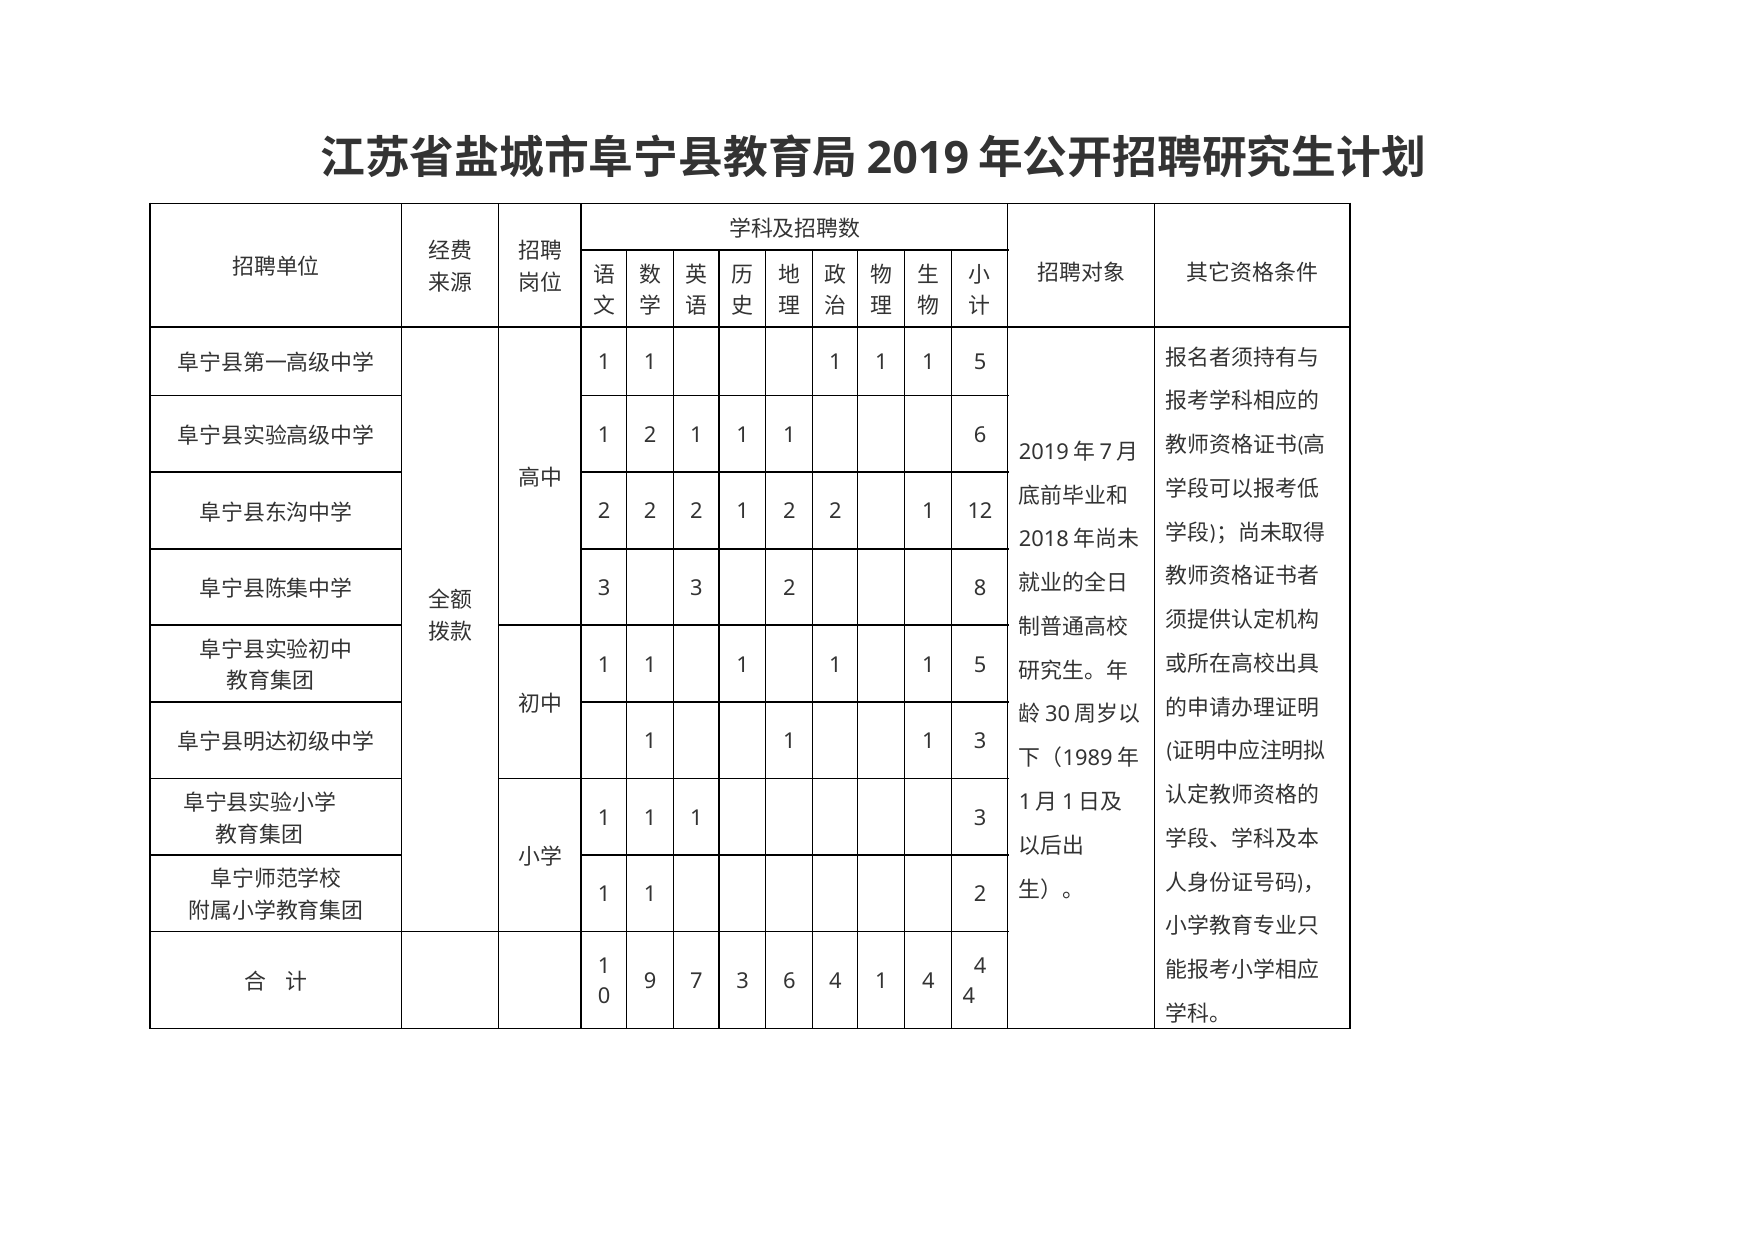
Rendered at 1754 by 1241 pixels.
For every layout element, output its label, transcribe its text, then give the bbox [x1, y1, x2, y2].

table_cell 2 [766, 473, 812, 548]
table_cell [813, 550, 857, 624]
table_cell 地理 [766, 251, 812, 326]
table_cell [858, 473, 904, 548]
table_cell 阜宁县明达初级中学 [151, 703, 401, 777]
table_cell [858, 779, 904, 854]
table_cell [720, 328, 765, 395]
table_cell 报名者须持有与报考学科相应的教师资格证书(高学段可以报考低学段)；尚未取得教师资格证书者须提供认定机构或所在高校出具的申请办理证明(证明中应注明拟认定教师资格的学段、学科及本人身份证号码)，小学教育专业只能报考小学相应学科。 [1155, 328, 1349, 1027]
table_cell 1 [905, 473, 951, 548]
table_cell 1 [674, 779, 718, 854]
table_cell [905, 550, 951, 624]
table_cell 英语 [674, 251, 718, 326]
table_cell 2019年7月底前毕业和2018年尚未就业的全日制普通高校研究生。年龄30周岁以下（1989年1月1日及以后出生）。 [1008, 328, 1154, 1027]
table_cell 1 [582, 396, 626, 471]
table_cell 1 [766, 396, 812, 471]
table_cell 10 [582, 932, 626, 1027]
table_header 经费 来源 [402, 204, 498, 326]
table_cell 3 [952, 779, 1007, 854]
table_cell [858, 703, 904, 777]
table_header 其它资格条件 [1155, 204, 1349, 326]
table_cell 阜宁县陈集中学 [151, 550, 401, 624]
table_cell 2 [674, 473, 718, 548]
table_cell 3 [720, 932, 765, 1027]
table_cell [674, 626, 718, 701]
table_cell 1 [720, 396, 765, 471]
table_cell [858, 396, 904, 471]
table_cell [674, 328, 718, 395]
table_cell 2 [627, 473, 673, 548]
table_header 招聘单位 [151, 204, 401, 326]
table_cell 5 [952, 328, 1007, 395]
table_cell 3 [952, 703, 1007, 777]
table_cell 阜宁师范学校 附属小学教育集团 [151, 856, 401, 931]
table_cell 阜宁县实验高级中学 [151, 396, 401, 471]
table_cell 1 [674, 396, 718, 471]
table_cell 政治 [813, 251, 857, 326]
table_cell [582, 703, 626, 777]
table_cell [766, 328, 812, 395]
table_cell 1 [627, 626, 673, 701]
table_cell [766, 779, 812, 854]
table_cell [813, 703, 857, 777]
table_cell 数学 [627, 251, 673, 326]
table_cell 1 [582, 626, 626, 701]
table_cell 历史 [720, 251, 765, 326]
table_cell 1 [627, 328, 673, 395]
table_cell 合 计 [151, 932, 401, 1027]
table_cell 1 [858, 932, 904, 1027]
table_cell 5 [952, 626, 1007, 701]
table_cell 1 [582, 856, 626, 931]
text 江苏省盐城市阜宁县教育局2019年公开招聘研究生计划 [150, 105, 1604, 202]
table_cell [813, 396, 857, 471]
table_cell 9 [627, 932, 673, 1027]
table_cell 1 [766, 703, 812, 777]
table_cell [674, 856, 718, 931]
table_cell 6 [766, 932, 812, 1027]
table_cell 1 [720, 626, 765, 701]
table_cell 小学 [499, 779, 580, 931]
table_cell 1 [813, 626, 857, 701]
table_cell 物理 [858, 251, 904, 326]
table_header 招聘 岗位 [499, 204, 580, 326]
table_cell [674, 703, 718, 777]
table_cell [627, 550, 673, 624]
table_cell [858, 550, 904, 624]
table_cell [720, 779, 765, 854]
table_cell [813, 856, 857, 931]
table_cell [905, 396, 951, 471]
table_cell [402, 932, 498, 1027]
table_cell 7 [674, 932, 718, 1027]
table_cell [905, 856, 951, 931]
table_cell 1 [582, 779, 626, 854]
table_cell 1 [627, 779, 673, 854]
table_cell 初中 [499, 626, 580, 777]
table_cell 1 [720, 473, 765, 548]
table_header 学科及招聘数 [582, 204, 1007, 249]
table_cell 1 [627, 703, 673, 777]
table_cell 阜宁县东沟中学 [151, 473, 401, 548]
table_cell [858, 856, 904, 931]
table_cell [720, 550, 765, 624]
table_cell 3 [674, 550, 718, 624]
table_cell 阜宁县实验小学 教育集团 [151, 779, 401, 854]
table_cell 8 [952, 550, 1007, 624]
table_header 招聘对象 [1008, 204, 1154, 326]
table_cell 4 [905, 932, 951, 1027]
table_cell [766, 856, 812, 931]
table_cell 2 [952, 856, 1007, 931]
table_cell [858, 626, 904, 701]
table_cell [720, 703, 765, 777]
table_cell 2 [627, 396, 673, 471]
table_cell 阜宁县实验初中 教育集团 [151, 626, 401, 701]
table_cell 6 [952, 396, 1007, 471]
table_cell 3 [582, 550, 626, 624]
table_cell 44 [952, 932, 1007, 1027]
table_cell [766, 626, 812, 701]
table_cell 1 [905, 328, 951, 395]
table_cell 生物 [905, 251, 951, 326]
table_cell [499, 932, 580, 1027]
table_cell 1 [905, 626, 951, 701]
table_cell [720, 856, 765, 931]
table_cell 2 [766, 550, 812, 624]
table_cell 1 [627, 856, 673, 931]
table_cell 语文 [582, 251, 626, 326]
table_cell 1 [905, 703, 951, 777]
table_cell 12 [952, 473, 1007, 548]
table_cell 高中 [499, 328, 580, 624]
table_cell 2 [582, 473, 626, 548]
table_cell [813, 779, 857, 854]
table_cell 阜宁县第一高级中学 [151, 328, 401, 395]
table_cell 4 [813, 932, 857, 1027]
table_cell 全额 拨款 [402, 328, 498, 931]
table_cell 小计 [952, 251, 1007, 326]
table_cell [905, 779, 951, 854]
table_cell 2 [813, 473, 857, 548]
table_cell 1 [582, 328, 626, 395]
table_cell 1 [858, 328, 904, 395]
table_cell 1 [813, 328, 857, 395]
